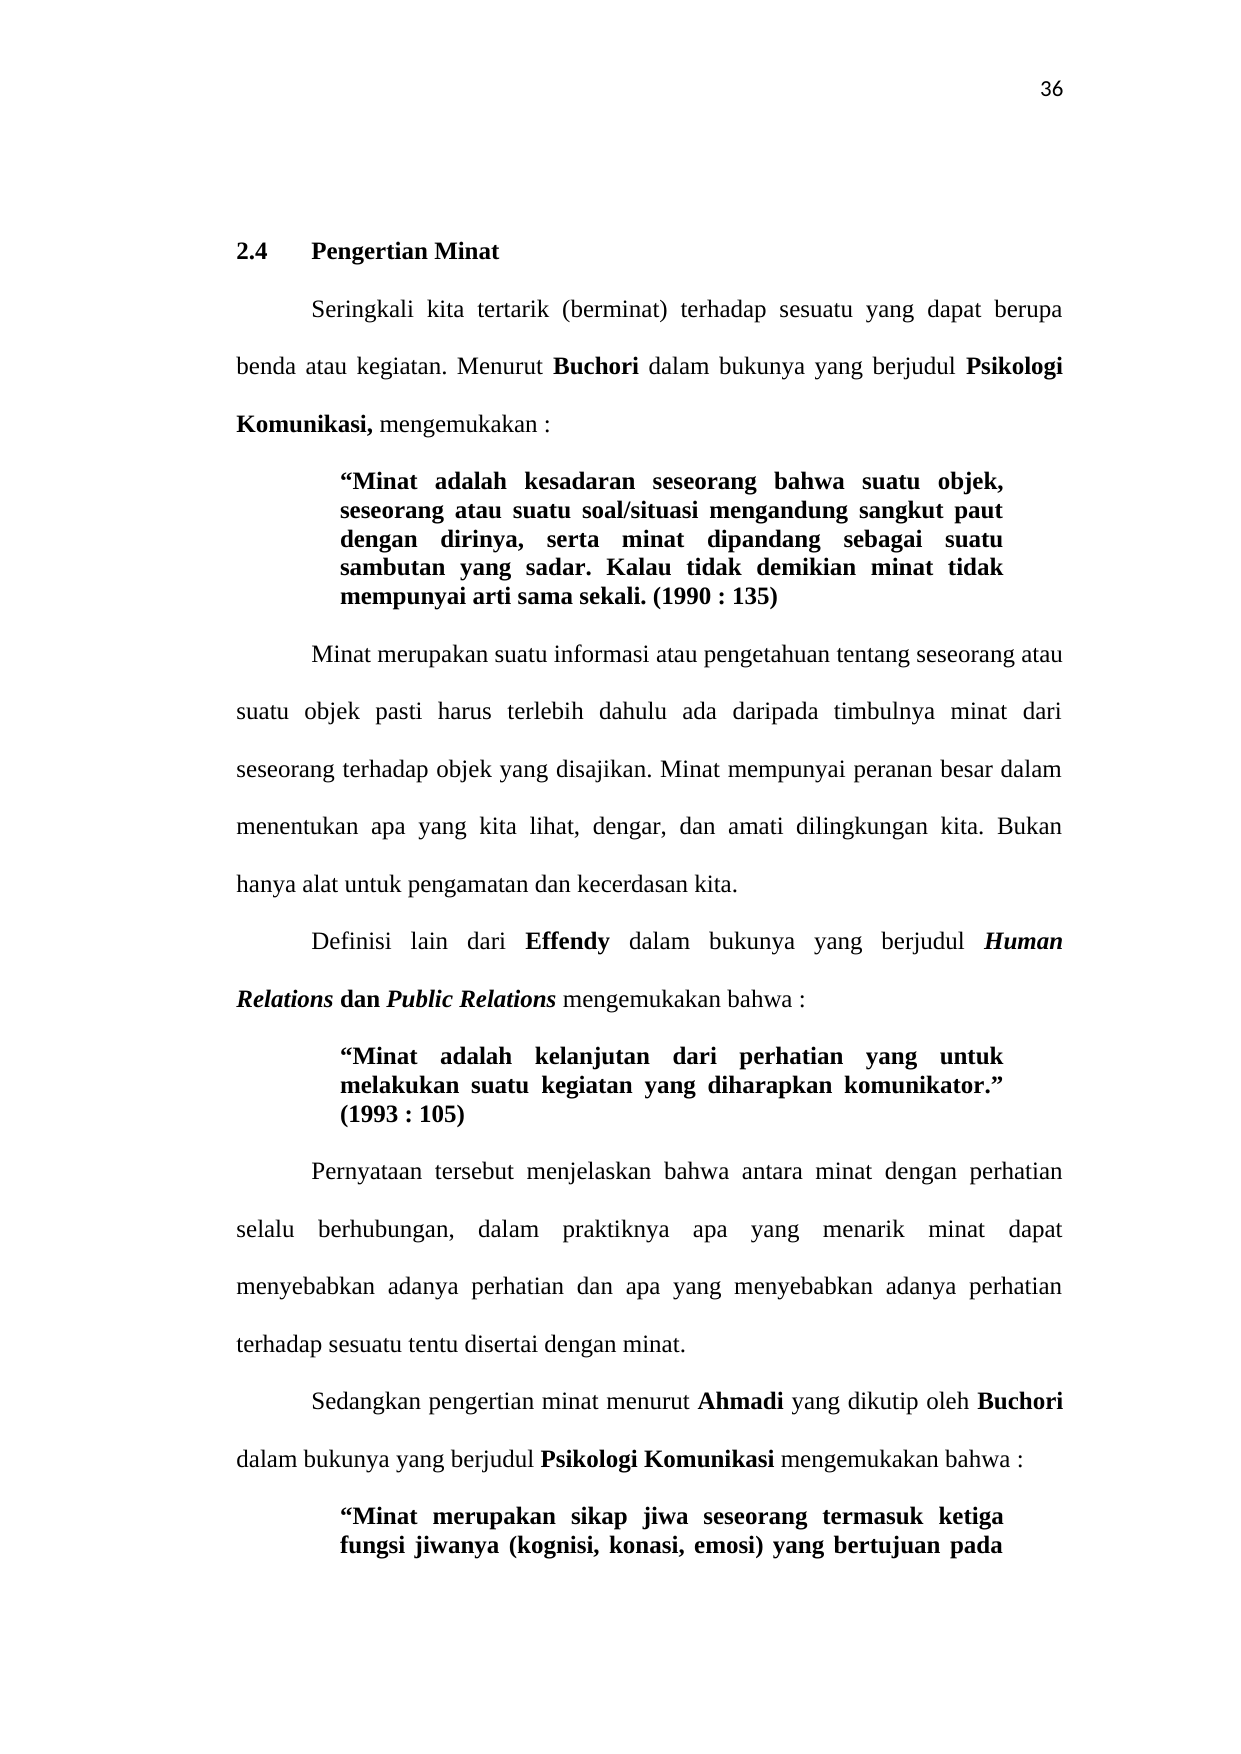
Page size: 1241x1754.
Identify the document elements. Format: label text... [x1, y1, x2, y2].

list Definisi lain dari Effendy dalam bukunya yang berjudul Human Relations dan Public Relations mengemukakan bahwa : [236, 926, 1063, 1012]
list Sedangkan pengertian minat menurut Ahmadi yang dikutip oleh Buchori dalam bukunya yang berjudul Psikologi Komunikasi mengemukakan bahwa : [236, 1386, 1063, 1472]
list Pernyataan tersebut menjelaskan bahwa antara minat dengan perhatian selalu berhubungan, dalam praktiknya apa yang menarik minat dapat menyebabkan adanya perhatian dan apa yang menyebabkan adanya perhatian terhadap sesuatu tentu disertai dengan minat. [236, 1156, 1063, 1357]
list 2.4 Pengertian Minat [236, 236, 1063, 265]
list “Minat adalah kesadaran seseorang bahwa suatu objek, seseorang atau suatu soal/situasi mengandung sangkut paut dengan dirinya, serta minat dipandang sebagai suatu sambutan yang sadar. Kalau tidak demikian minat tidak mempunyai arti sama sekali. (1990 : 135) [340, 466, 1004, 610]
list Minat merupakan suatu informasi atau pengetahuan tentang seseorang atau suatu objek pasti harus terlebih dahulu ada daripada timbulnya minat dari seseorang terhadap objek yang disajikan. Minat mempunyai peranan besar dalam menentukan apa yang kita lihat, dengar, dan amati dilingkungan kita. Bukan hanya alat untuk pengamatan dan kecerdasan kita. [236, 639, 1063, 897]
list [340, 1501, 1004, 1559]
list Seringkali kita tertarik (berminat) terhadap sesuatu yang dapat berupa benda atau kegiatan. Menurut Buchori dalam bukunya yang berjudul Psikologi Komunikasi, mengemukakan : [236, 294, 1063, 437]
list “Minat adalah kelanjutan dari perhatian yang untuk melakukan suatu kegiatan yang diharapkan komunikator.” (1993 : 105) [340, 1041, 1004, 1127]
